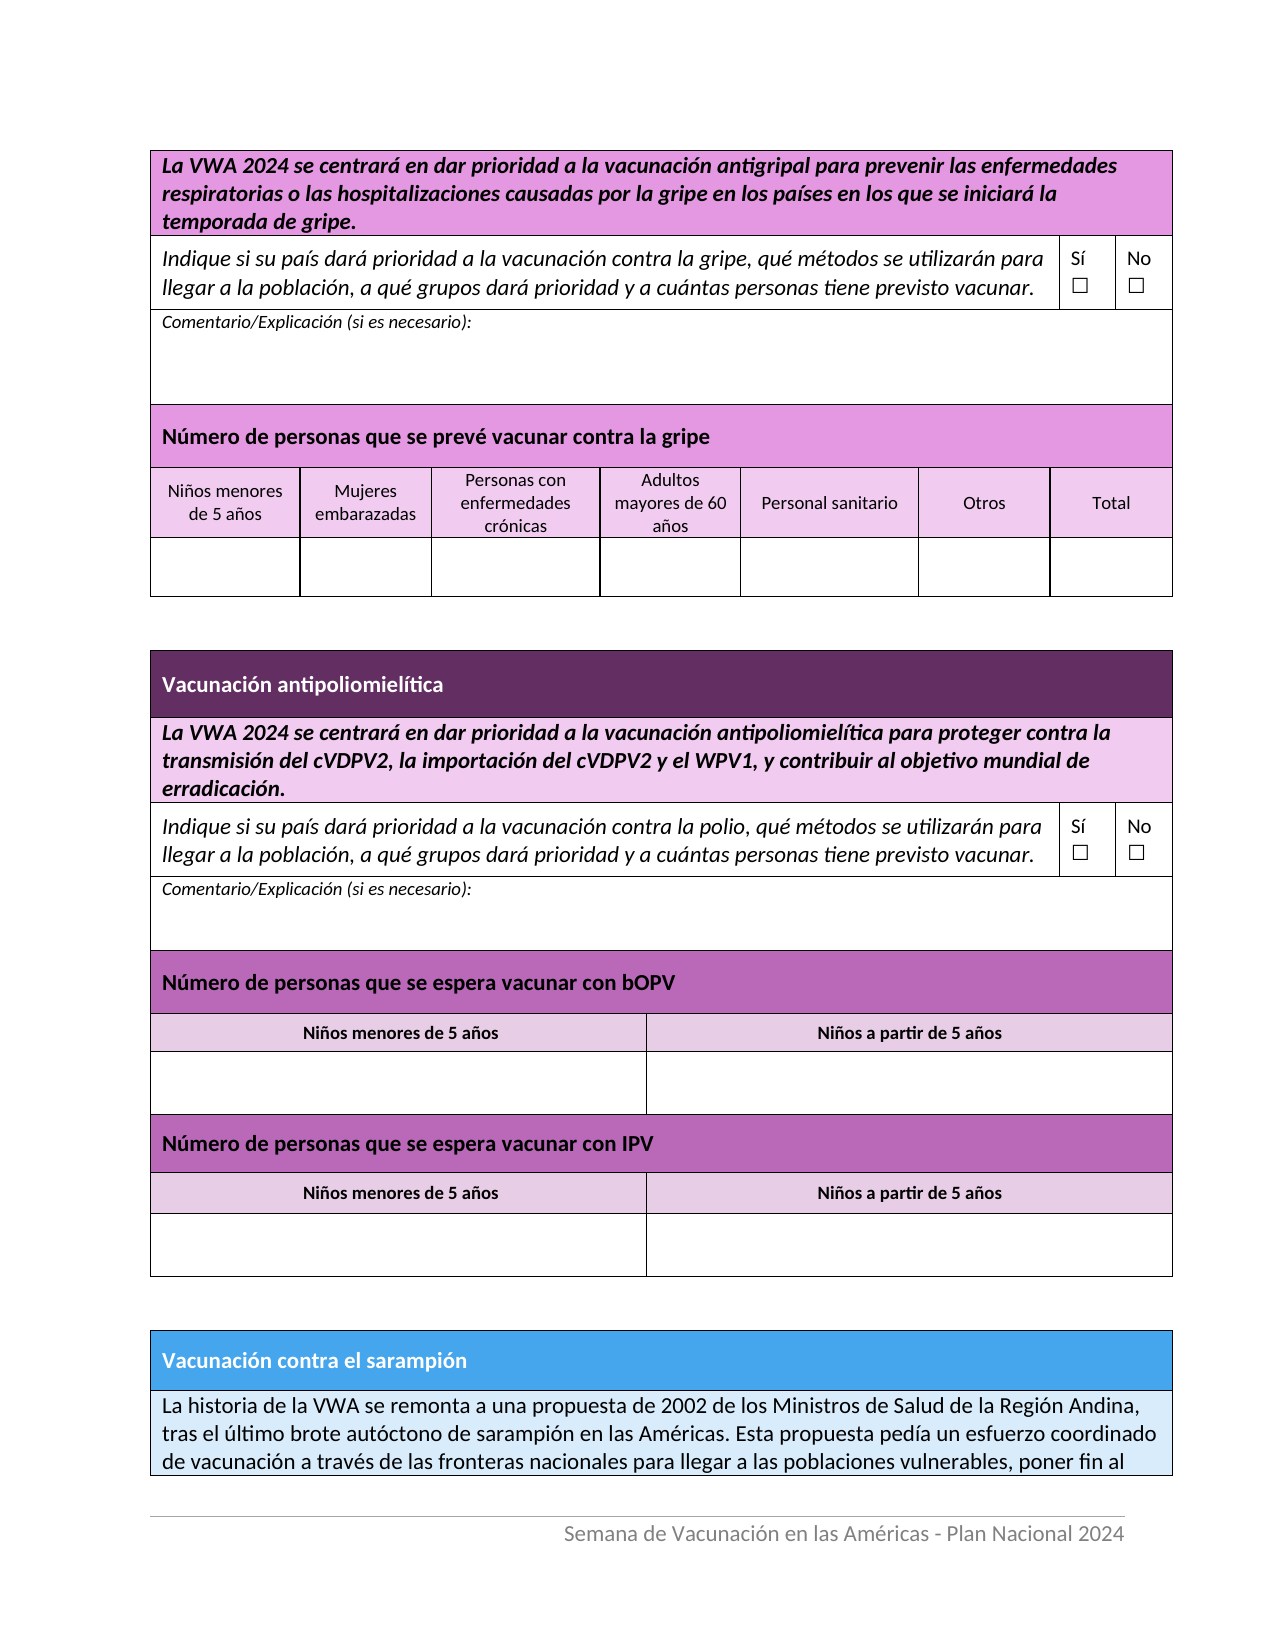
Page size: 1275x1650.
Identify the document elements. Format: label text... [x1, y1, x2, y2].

table_cell Niños menores de 5 años [151, 468, 299, 537]
table_cell Número de personas que se prevé vacunar contra la gripe [151, 405, 1172, 467]
table_cell Adultos mayores de 60 años [601, 468, 740, 537]
table_cell [151, 538, 299, 596]
table_cell Número de personas que se espera vacunar con bOPV [151, 951, 1172, 1013]
table_cell [919, 538, 1049, 596]
table_cell Indique si su país dará prioridad a la vacunación contra la polio, qué métodos se utilizarán para llegar a la población, a qué grupos dará prioridad y a cuántas personas tiene previsto vacunar. [151, 803, 1059, 876]
table_cell [647, 1052, 1172, 1114]
table_cell La VWA 2024 se centrará en dar prioridad a la vacunación antipoliomielítica para proteger contra la transmisión del cVDPV2, la importación del cVDPV2 y el WPV1, y contribuir al objetivo mundial de erradicación. [151, 718, 1172, 802]
table_cell [601, 538, 740, 596]
table_cell Personas con enfermedades crónicas [432, 468, 599, 537]
table_cell La VWA 2024 se centrará en dar prioridad a la vacunación antigripal para prevenir las enfermedades respiratorias o las hospitalizaciones causadas por la gripe en los países en los que se iniciará la temporada de gripe. [151, 151, 1172, 235]
table_header Vacunación contra el sarampión [151, 1331, 1172, 1390]
table_cell Mujeres embarazadas [301, 468, 431, 537]
table_cell Comentario/Explicación (si es necesario): [151, 877, 1172, 950]
table_cell [647, 1214, 1172, 1276]
table_cell Comentario/Explicación (si es necesario): [151, 310, 1172, 404]
table_cell Sí [1060, 803, 1115, 876]
table_cell Niños menores de 5 años [151, 1014, 646, 1051]
table_cell Número de personas que se espera vacunar con IPV [151, 1115, 1172, 1172]
table_cell Sí [1060, 236, 1115, 309]
table_cell Otros [919, 468, 1049, 537]
table_cell No [1116, 236, 1172, 309]
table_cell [151, 1391, 1172, 1475]
table_cell Indique si su país dará prioridad a la vacunación contra la gripe, qué métodos se utilizarán para llegar a la población, a qué grupos dará prioridad y a cuántas personas tiene previsto vacunar. [151, 236, 1059, 309]
table_cell [432, 538, 599, 596]
table_cell [301, 538, 431, 596]
table_cell Niños menores de 5 años [151, 1173, 646, 1213]
table_header Vacunación antipoliomielítica [151, 651, 1172, 717]
table_cell Personal sanitario [741, 468, 918, 537]
table_cell [741, 538, 918, 596]
table_cell No [1116, 803, 1172, 876]
table_cell [151, 1052, 646, 1114]
table_cell [151, 1214, 646, 1276]
table_cell Niños a partir de 5 años [647, 1173, 1172, 1213]
table_cell Niños a partir de 5 años [647, 1014, 1172, 1051]
table_cell [1051, 538, 1172, 596]
table_cell Total [1051, 468, 1172, 537]
